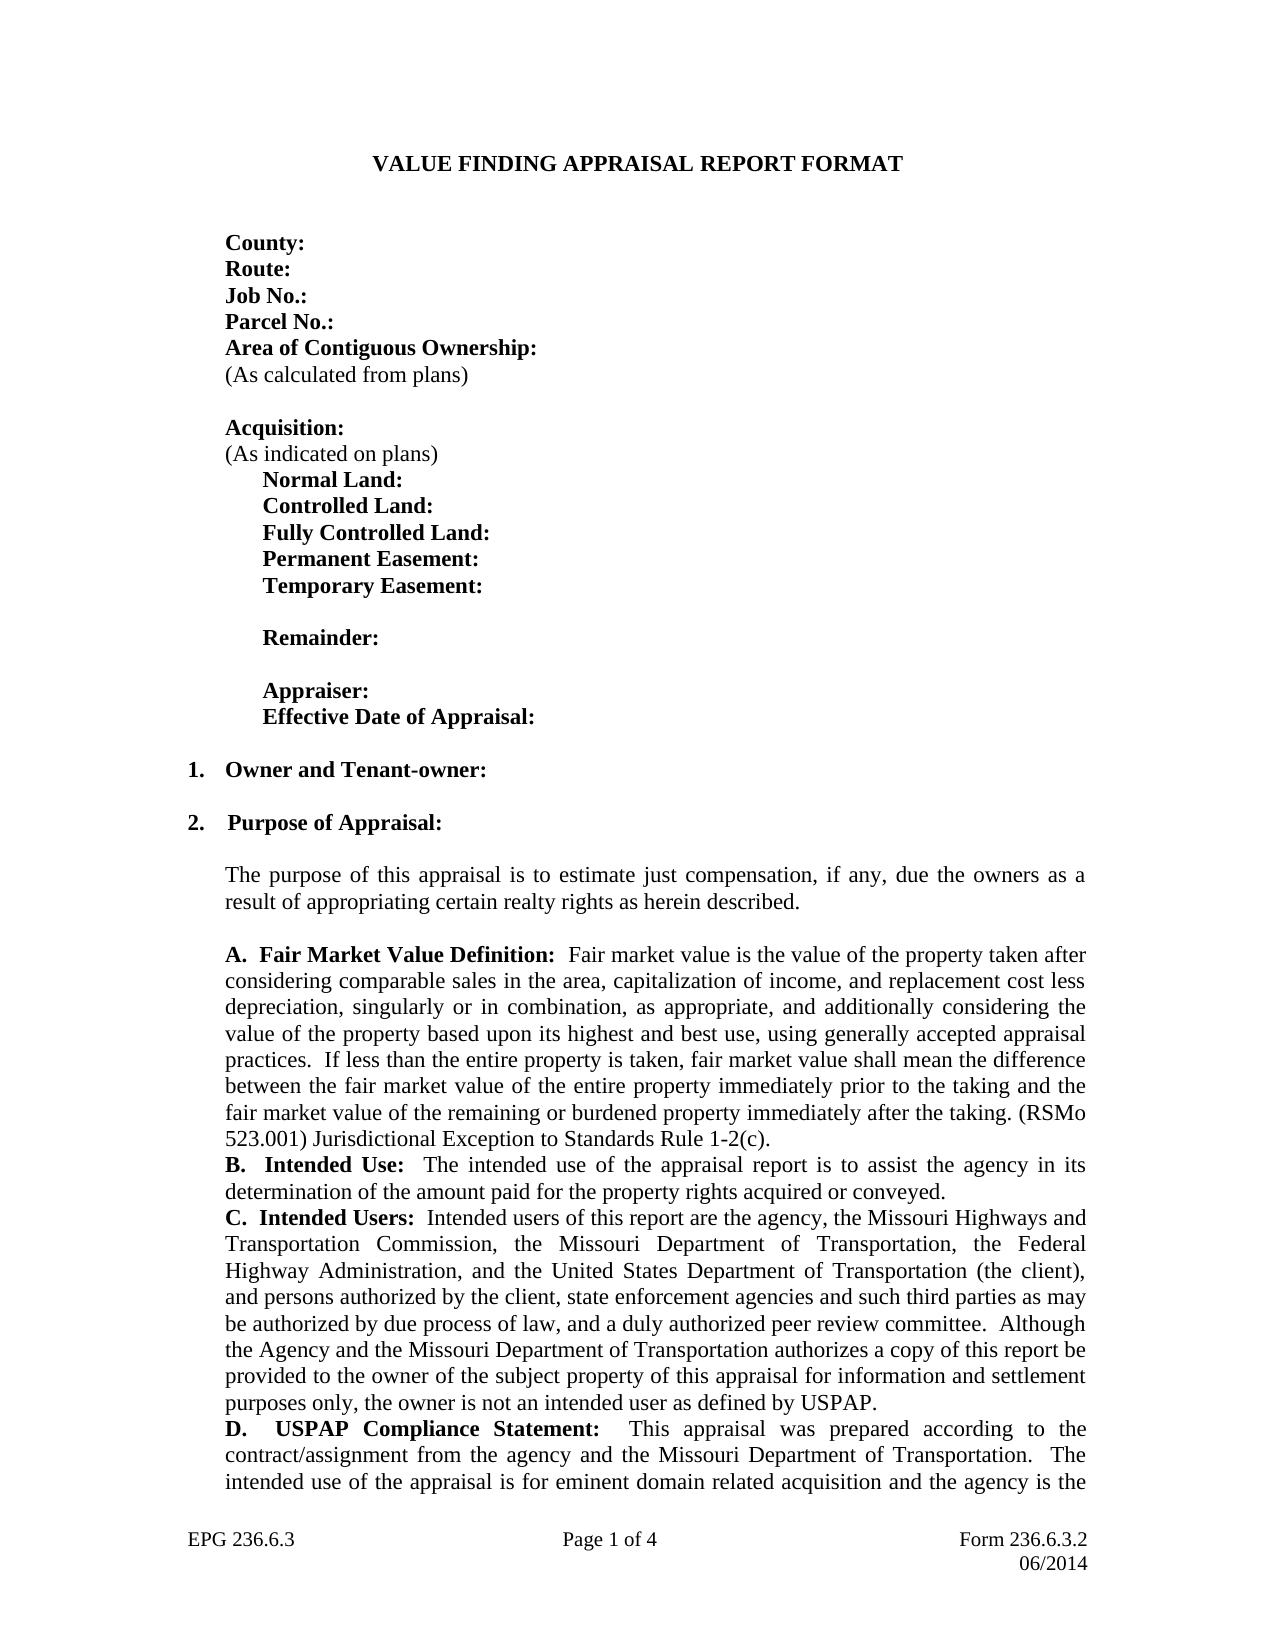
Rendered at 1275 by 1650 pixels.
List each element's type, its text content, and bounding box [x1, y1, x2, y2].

text Remainder: [262, 624, 1087, 651]
text Acquisition: [225, 413, 1087, 440]
text Job No.: [225, 282, 1087, 308]
text County: [225, 229, 1087, 255]
text Parcel No.: [225, 308, 1087, 334]
subtitle VALUE FINDING APPRAISAL Report FORMAT [187, 150, 1087, 176]
text Controlled Land: [262, 493, 1087, 519]
text Permanent Easement: [262, 545, 1087, 572]
text C. Intended Users: Intended users of this report are the agency, the Missouri Highways and Transportation Commission, the Missouri Department of Transportation, the Federal Highway Administration, and the United States Department of Transportation (the client), and persons authorized by the client, state enforcement agencies and such third parties as may be authorized by due process of law, and a duly authorized peer review committee. Although the Agency and the Missouri Department of Transportation authorizes a copy of this report be provided to the owner of the subject property of this appraisal for information and settlement purposes only, the owner is not an intended user as defined by USPAP. [187, 1204, 1087, 1415]
text Fully Controlled Land: [262, 519, 1087, 545]
text Effective Date of Appraisal: [262, 703, 1087, 730]
text (As calculated from plans) [225, 361, 1087, 387]
text B. Intended Use: The intended use of the appraisal report is to assist the agency in its determination of the amount paid for the property rights acquired or conveyed. [187, 1151, 1087, 1204]
text (As indicated on plans) [225, 440, 1087, 466]
text 2. Purpose of Appraisal: [187, 809, 1087, 835]
text Route: [225, 255, 1087, 282]
text 1. Owner and Tenant-owner: [187, 756, 1087, 782]
text A. Fair Market Value Definition: Fair market value is the value of the property taken after considering comparable sales in the area, capitalization of income, and replacement cost less depreciation, singularly or in combination, as appropriate, and additionally considering the value of the property based upon its highest and best use, using generally accepted appraisal practices. If less than the entire property is taken, fair market value shall mean the difference between the fair market value of the entire property immediately prior to the taking and the fair market value of the remaining or burdened property immediately after the taking. (RSMo 523.001) Jurisdictional Exception to Standards Rule 1-2(c). [187, 941, 1087, 1151]
text Normal Land: [262, 466, 1087, 493]
text Temporary Easement: [262, 572, 1087, 598]
text The purpose of this appraisal is to estimate just compensation, if any, due the owners as a result of appropriating certain realty rights as herein described. [187, 862, 1087, 914]
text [187, 1415, 1087, 1494]
text Area of Contiguous Ownership: [225, 334, 1087, 361]
text Appraiser: [262, 677, 1087, 703]
